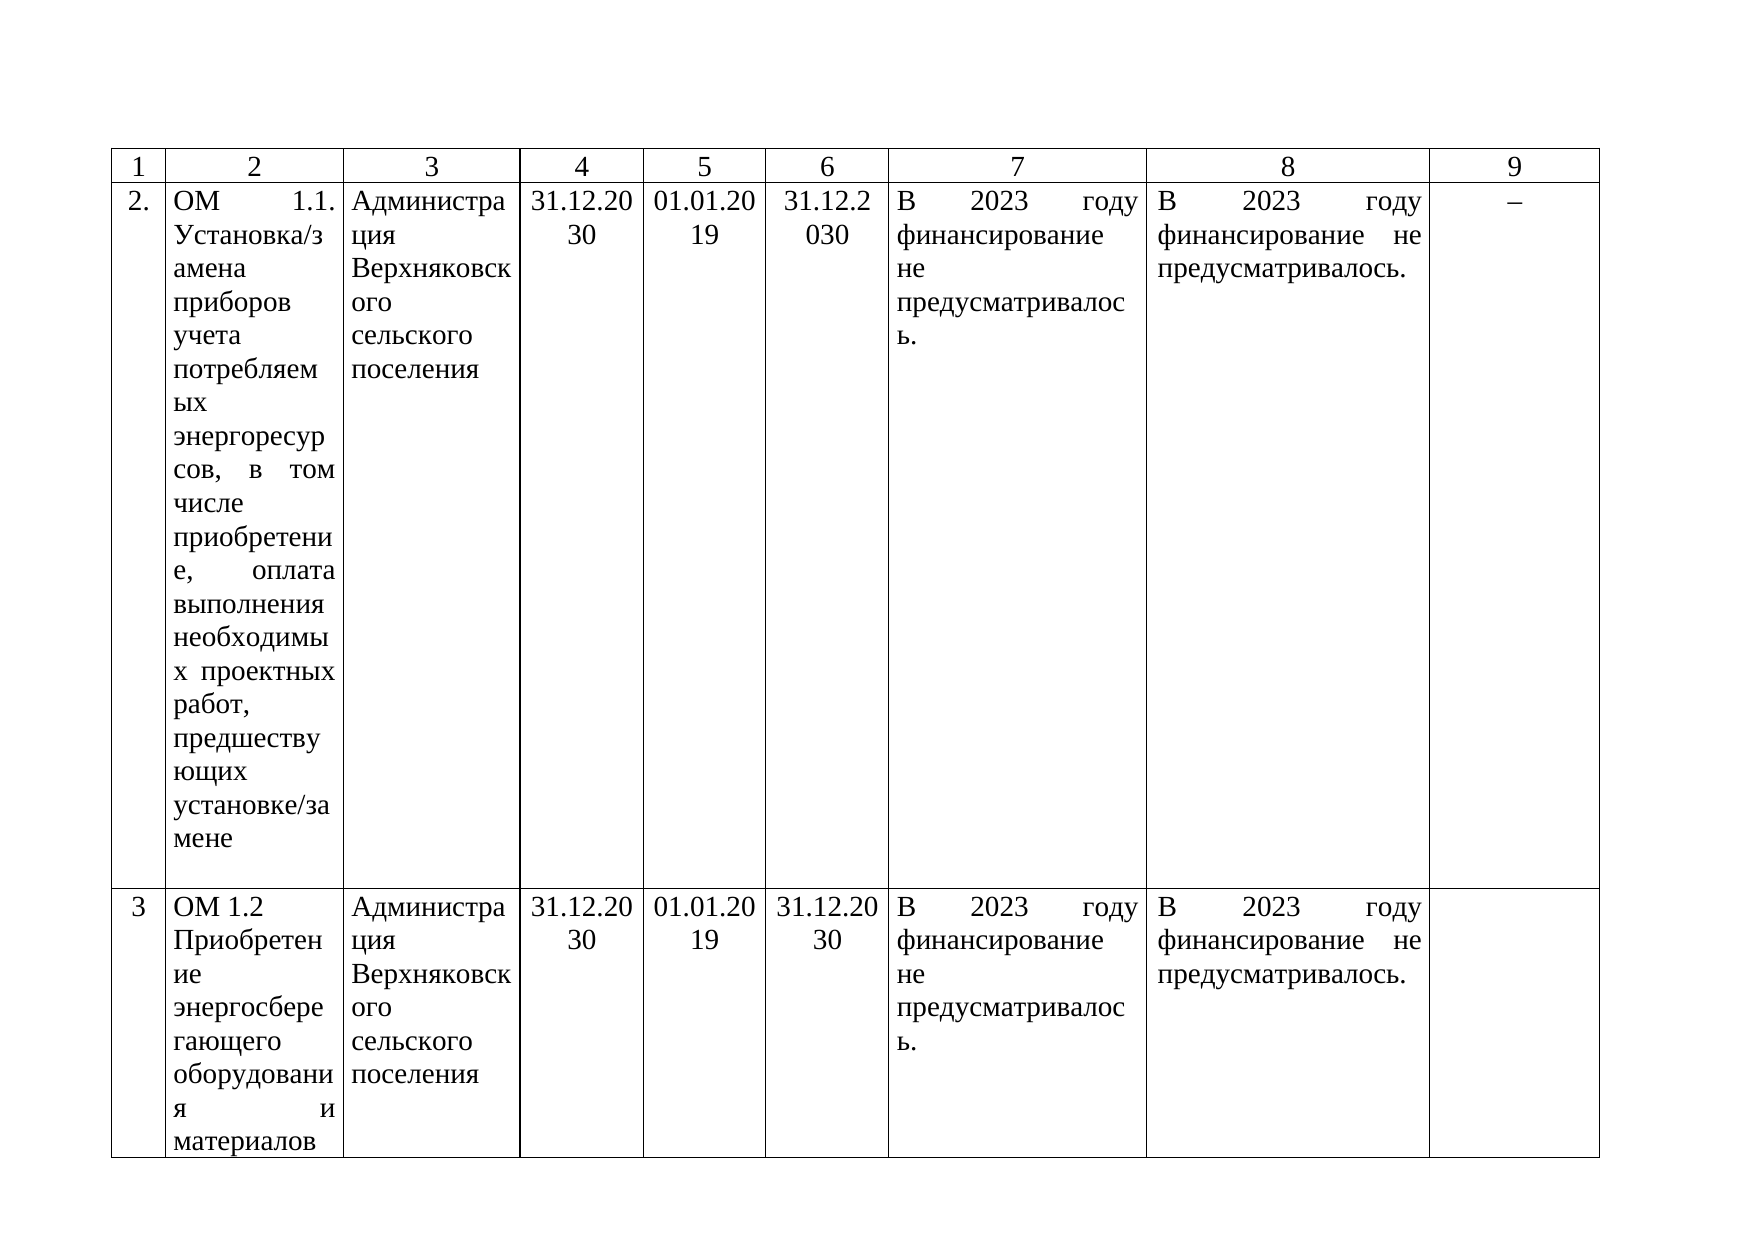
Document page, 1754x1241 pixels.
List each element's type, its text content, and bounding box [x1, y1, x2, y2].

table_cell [344, 889, 519, 1157]
table_header 2 [166, 149, 343, 182]
table_header 6 [766, 149, 888, 182]
table_cell Администрация Верхняковского сельского поселения [344, 183, 519, 888]
table_header 4 [521, 149, 643, 182]
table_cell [166, 889, 343, 1157]
table_cell 31.12.2030 [521, 183, 643, 888]
table_header 7 [889, 149, 1146, 182]
table_cell – [1430, 183, 1599, 888]
table_header 1 [112, 149, 165, 182]
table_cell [889, 889, 1146, 1157]
table_cell В 2023 году финансирование не предусматривалось. [1147, 183, 1429, 888]
table_cell ОМ 1.1. Установка/замена приборов учета потребляемых энергоресурсов, в том числе приобретение, оплата выполнения необходимых проектных работ, предшествующих установке/замене [166, 183, 343, 888]
table_cell [1430, 889, 1599, 1157]
table_header 9 [1430, 149, 1599, 182]
table_cell 31.12.2030 [766, 889, 888, 1157]
table_cell 01.01.2019 [644, 183, 765, 888]
table_cell 01.01.2019 [644, 889, 765, 1157]
table_header 5 [644, 149, 765, 182]
table_cell 3 [112, 889, 165, 1157]
table_header 8 [1147, 149, 1429, 182]
table_cell 31.12.2030 [766, 183, 888, 888]
table_header 3 [344, 149, 519, 182]
table_cell В 2023 году финансирование не предусматривалось. [889, 183, 1146, 888]
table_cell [1147, 889, 1429, 1157]
table_cell 2. [112, 183, 165, 888]
table_cell 31.12.2030 [521, 889, 643, 1157]
